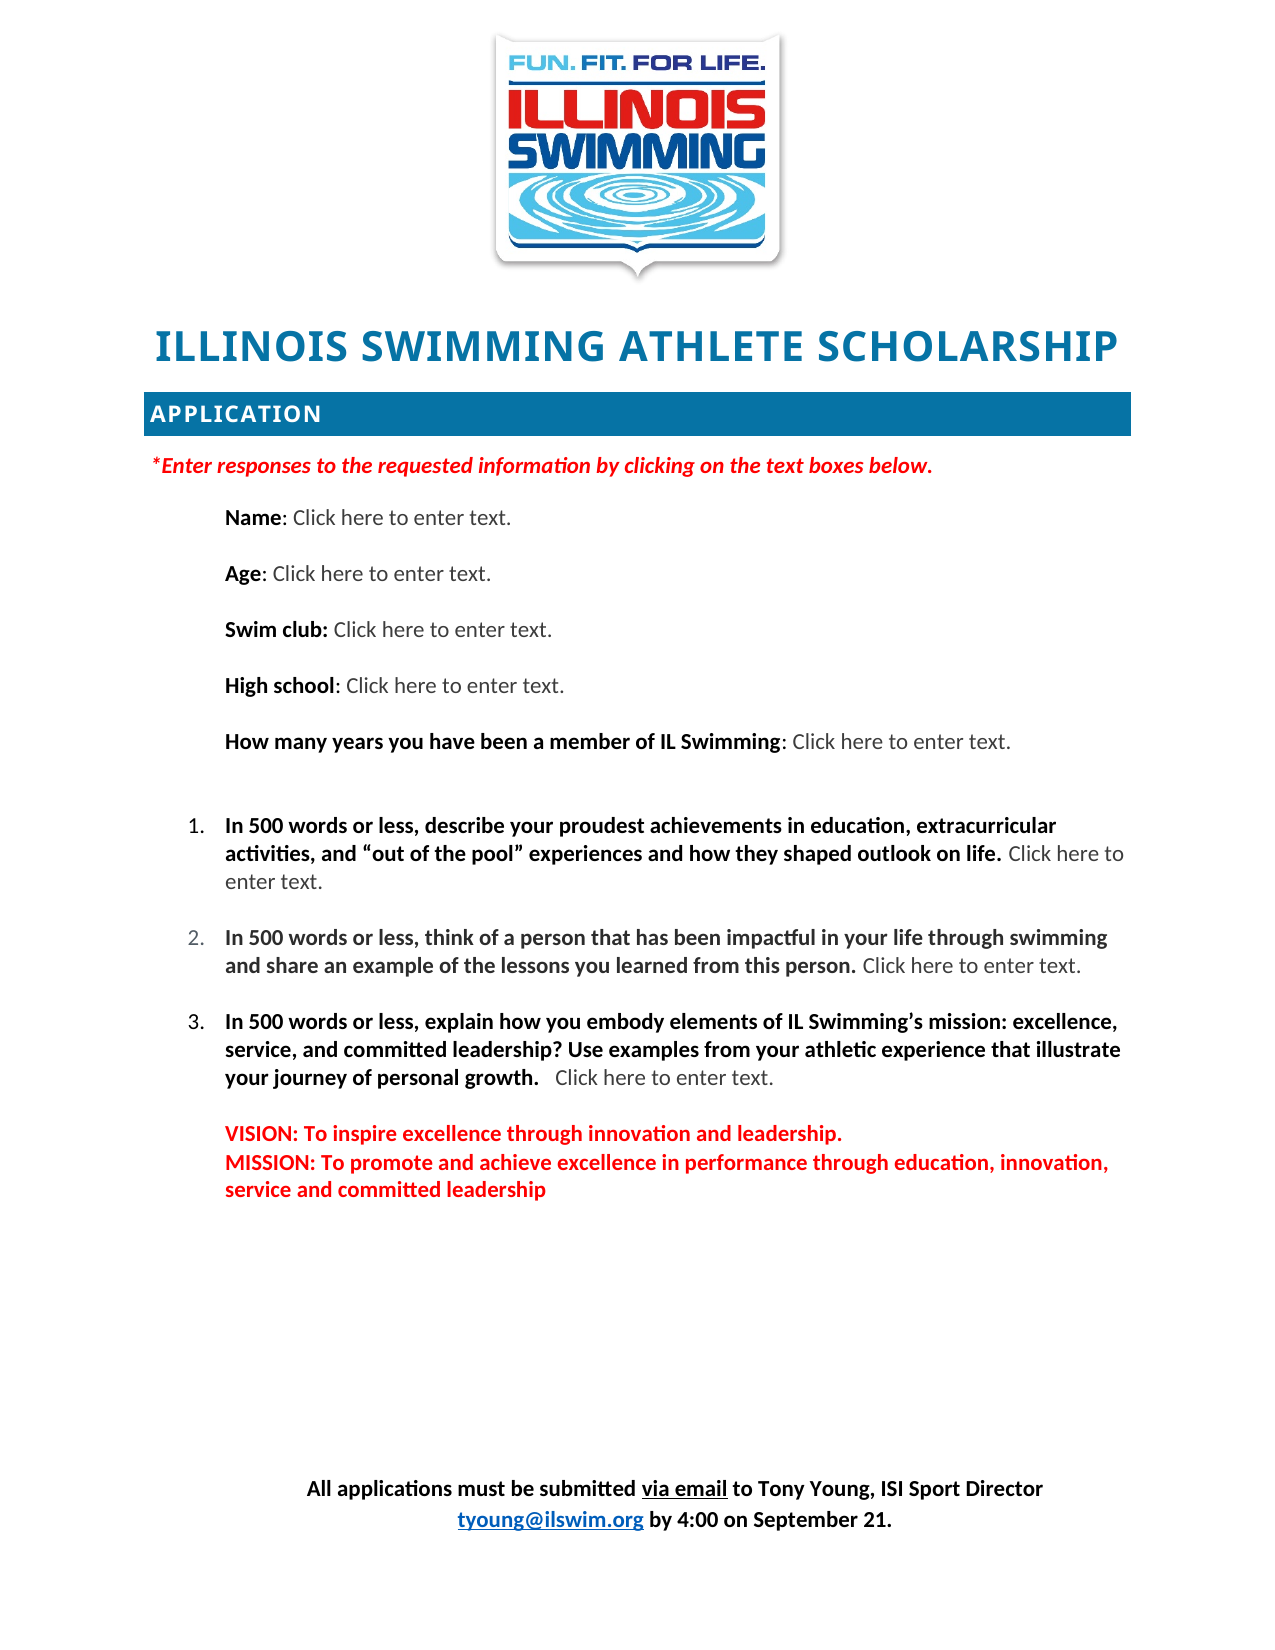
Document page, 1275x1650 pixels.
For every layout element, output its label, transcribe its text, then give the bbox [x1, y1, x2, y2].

text *Enter responses to the requested information by clicking on the text boxes below. [150, 452, 1125, 479]
picture [462, 15, 814, 310]
list VISION: To inspire excellence through innovation and leadership. MISSION: To promote and achieve excellence in performance through education, innovation, service and committed leadership [225, 1092, 1125, 1204]
list In 500 words or less, describe your proudest achievements in education, extracurricular activities, and “out of the pool” experiences and how they shaped outlook on life. [187, 811, 1125, 895]
list Swim club: [225, 615, 1125, 643]
title Illinois Swimming Athlete Scholarship [150, 317, 1125, 374]
list Name: [225, 503, 1125, 531]
list Age: [225, 559, 1125, 587]
text All applications must be submitted via email to Tony Young, ISI Sport Director tyoung@ilswim.org by 4:00 on September 21. [225, 1474, 1125, 1533]
subtitle Application [150, 399, 1125, 430]
list High school: [225, 671, 1125, 699]
list In 500 words or less, think of a person that has been impactful in your life through swimming and share an example of the lessons you learned from this person. [187, 923, 1125, 979]
list In 500 words or less, explain how you embody elements of IL Swimming’s mission: excellence, service, and committed leadership? Use examples from your athletic experience that illustrate your journey of personal growth. [187, 1007, 1125, 1092]
list How many years you have been a member of IL Swimming: [225, 727, 1125, 755]
